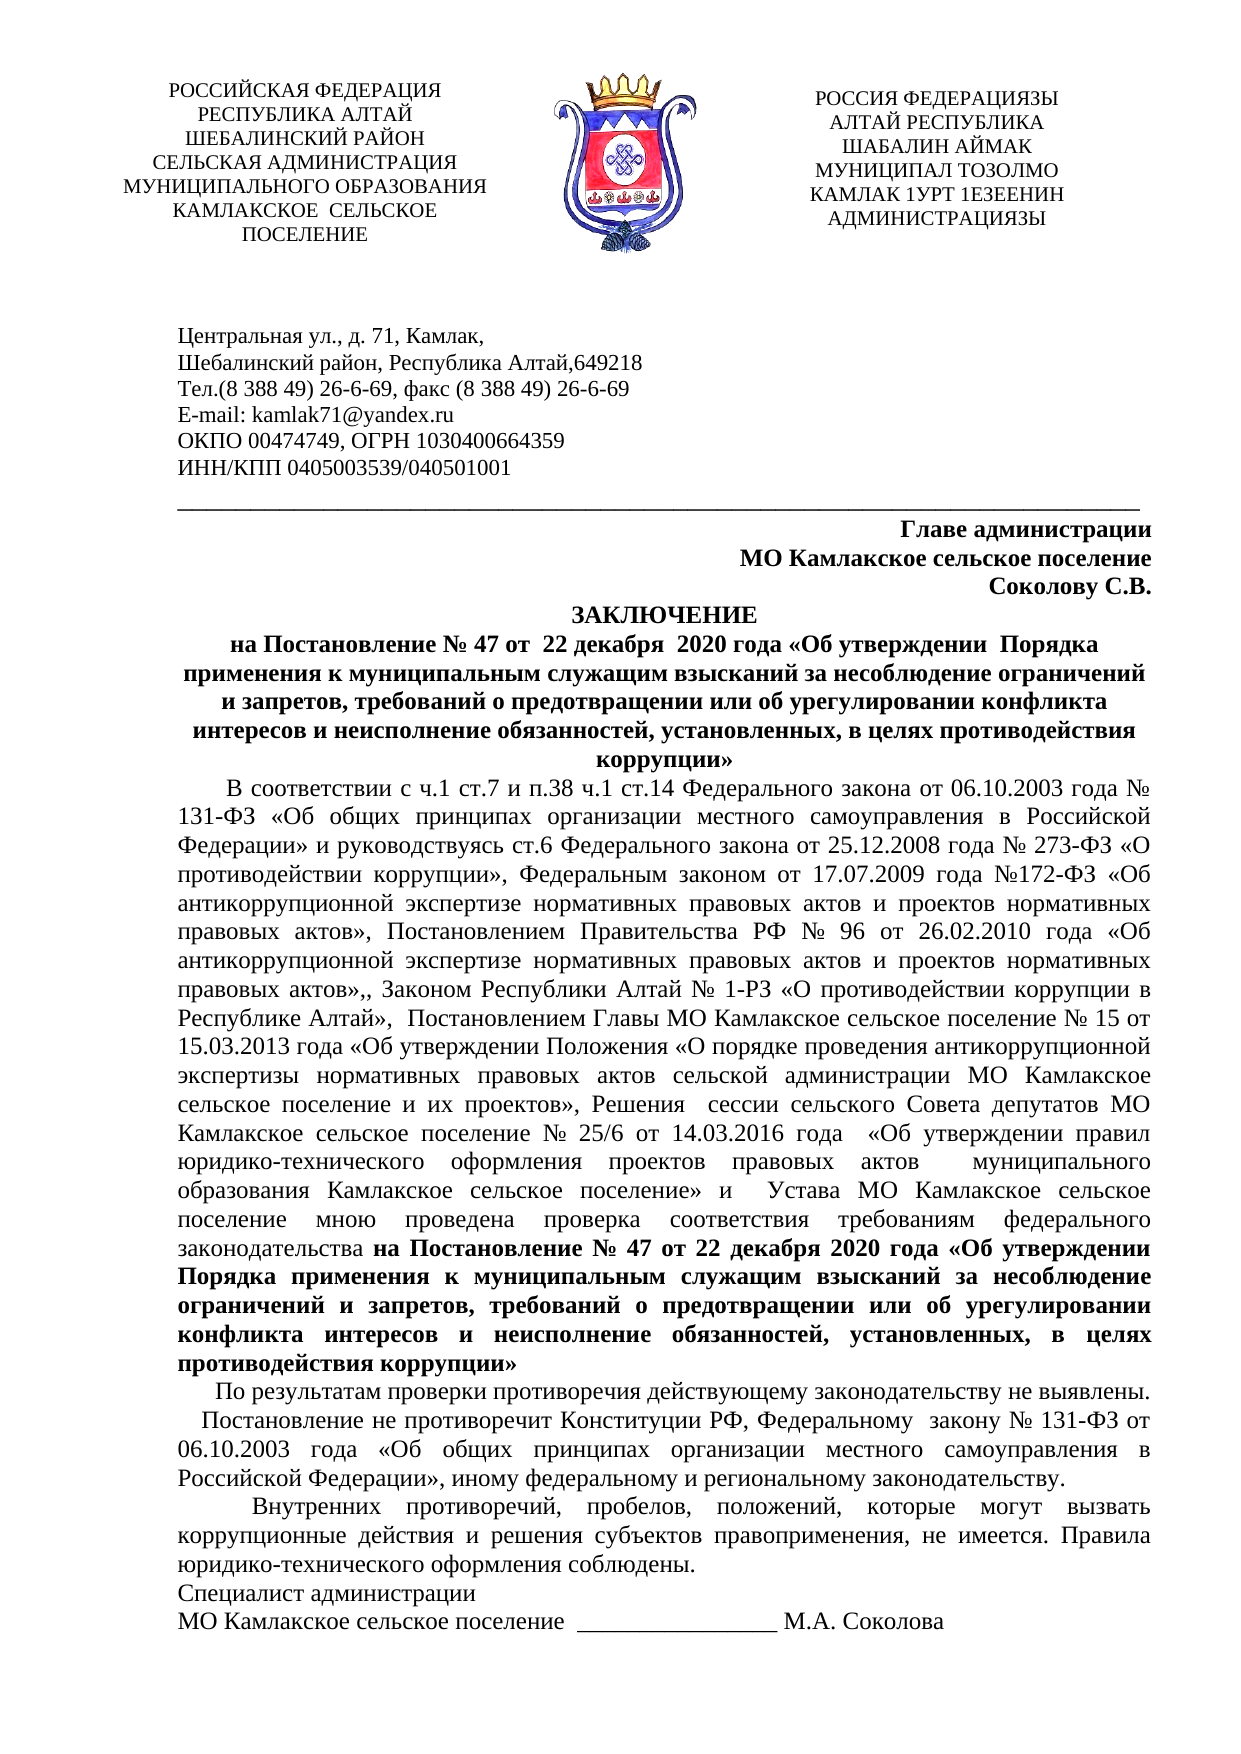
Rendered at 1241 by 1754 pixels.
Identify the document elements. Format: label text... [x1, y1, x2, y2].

text МО Камлакское сельское поселение ________________ М.А. Соколова [177, 1606, 1152, 1635]
text __________________________________________________________________ [177, 480, 1152, 514]
text ОКПО 00474749, ОГРН 1030400664359 [177, 428, 1152, 454]
text Внутренних противоречий, пробелов, положений, которые могут вызвать коррупционные действия и решения субъектов правоприменения, не имеется. Правила юридико-технического оформления соблюдены. [177, 1491, 1152, 1578]
text Тел.(8 388 49) 26-6-69, факс (8 388 49) 26-6-69 [177, 375, 1152, 401]
text МО Камлакское сельское поселение [177, 543, 1152, 571]
text Соколову С.В. [177, 571, 1152, 600]
text на Постановление № 47 от 22 декабря 2020 года «Об утверждении Порядка применения к муниципальным служащим взысканий за несоблюдение ограничений и запретов, требований о предотвращении или об урегулировании конфликта интересов и неисполнение обязанностей, установленных, в целях противодействия коррупции» [177, 629, 1152, 773]
text ЗАКЛЮЧЕНИЕ [177, 600, 1152, 629]
text Главе администрации [177, 514, 1152, 543]
text По результатам проверки противоречия действующему законодательству не выявлены. [177, 1376, 1152, 1405]
text ИНН/КПП 0405003539/040501001 [177, 454, 1152, 480]
text Специалист администрации [177, 1578, 1152, 1606]
text Шебалинский район, Республика Алтай,649218 [177, 348, 1152, 375]
text В соответствии с ч.1 ст.7 и п.38 ч.1 ст.14 Федерального закона от 06.10.2003 года № 131-ФЗ «Об общих принципах организации местного самоуправления в Российской Федерации» и руководствуясь ст.6 Федерального закона от 25.12.2008 года № 273-ФЗ «О противодействии коррупции», Федеральным законом от 17.07.2009 года №172-ФЗ «Об антикоррупционной экспертизе нормативных правовых актов и проектов нормативных правовых актов», Постановлением Правительства РФ № 96 от 26.02.2010 года «Об антикоррупционной экспертизе нормативных правовых актов и проектов нормативных правовых актов»,, Законом Республики Алтай № 1-РЗ «О противодействии коррупции в Республике Алтай», Постановлением Главы МО Камлакское сельское поселение № 15 от 15.03.2013 года «Об утверждении Положения «О порядке проведения антикоррупционной экспертизы нормативных правовых актов сельской администрации МО Камлакское сельское поселение и их проектов», Решения сессии сельского Совета депутатов МО Камлакское сельское поселение № 25/6 от 14.03.2016 года «Об утверждении правил юридико-технического оформления проектов правовых актов муниципального образования Камлакское сельское поселение» и Устава МО Камлакское сельское поселение мною проведена проверка соответствия требованиям федерального законодательства на Постановление № 47 от 22 декабря 2020 года «Об утверждении Порядка применения к муниципальным служащим взысканий за несоблюдение ограничений и запретов, требований о предотвращении или об урегулировании конфликта интересов и неисполнение обязанностей, установленных, в целях противодействия коррупции» [177, 773, 1152, 1376]
text E-mail: kamlak71@yandex.ru [177, 401, 1152, 428]
text Центральная ул., д. 71, Камлак, [177, 322, 1152, 348]
text Постановление не противоречит Конституции РФ, Федеральному закону № 131-ФЗ от 06.10.2003 года «Об общих принципах организации местного самоуправления в Российской Федерации», иному федеральному и региональному законодательству. [177, 1405, 1152, 1491]
